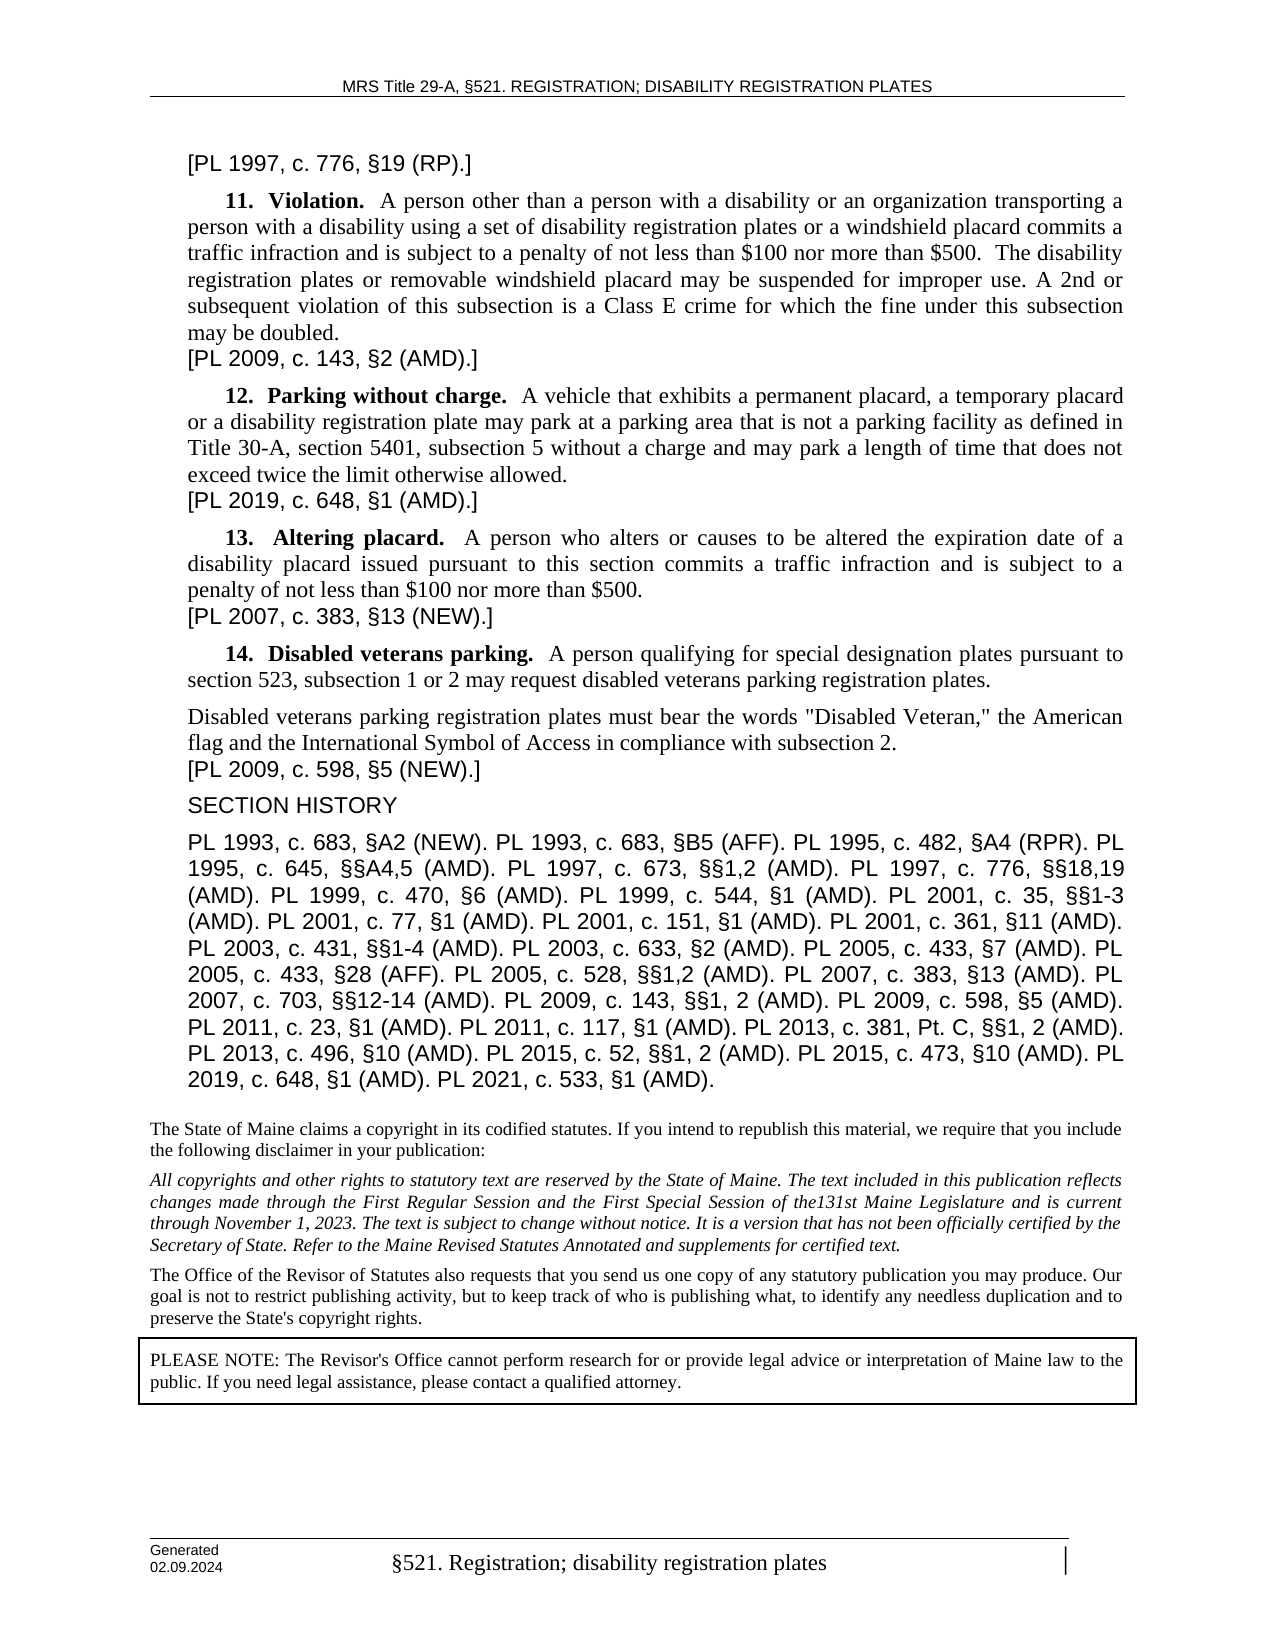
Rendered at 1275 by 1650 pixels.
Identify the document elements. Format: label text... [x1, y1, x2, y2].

text PL 1993, c. 683, §A2 (NEW). PL 1993, c. 683, §B5 (AFF). PL 1995, c. 482, §A4 (RPR). PL 1995, c. 645, §§A4,5 (AMD). PL 1997, c. 673, §§1,2 (AMD). PL 1997, c. 776, §§18,19 (AMD). PL 1999, c. 470, §6 (AMD). PL 1999, c. 544, §1 (AMD). PL 2001, c. 35, §§1-3 (AMD). PL 2001, c. 77, §1 (AMD). PL 2001, c. 151, §1 (AMD). PL 2001, c. 361, §11 (AMD). PL 2003, c. 431, §§1-4 (AMD). PL 2003, c. 633, §2 (AMD). PL 2005, c. 433, §7 (AMD). PL 2005, c. 433, §28 (AFF). PL 2005, c. 528, §§1,2 (AMD). PL 2007, c. 383, §13 (AMD). PL 2007, c. 703, §§12-14 (AMD). PL 2009, c. 143, §§1, 2 (AMD). PL 2009, c. 598, §5 (AMD). PL 2011, c. 23, §1 (AMD). PL 2011, c. 117, §1 (AMD). PL 2013, c. 381, Pt. C, §§1, 2 (AMD). PL 2013, c. 496, §10 (AMD). PL 2015, c. 52, §§1, 2 (AMD). PL 2015, c. 473, §10 (AMD). PL 2019, c. 648, §1 (AMD). PL 2021, c. 533, §1 (AMD). [187, 829, 1125, 1093]
text [PL 2009, c. 143, §2 (AMD).] [187, 345, 1125, 371]
text [PL 2019, c. 648, §1 (AMD).] [187, 487, 1125, 513]
text 11. Violation. A person other than a person with a disability or an organization transporting a person with a disability using a set of disability registration plates or a windshield placard commits a traffic infraction and is subject to a penalty of not less than $100 nor more than $500. The disability registration plates or removable windshield placard may be suspended for improper use. A 2nd or subsequent violation of this subsection is a Class E crime for which the fine under this subsection may be doubled. [187, 187, 1125, 345]
text The State of Maine claims a copyright in its codified statutes. If you intend to republish this material, we require that you include the following disclaimer in your publication: [150, 1118, 1125, 1161]
text All copyrights and other rights to statutory text are reserved by the State of Maine. The text included in this publication reflects changes made through the First Regular Session and the First Special Session of the131st Maine Legislature and is current through November 1, 2023 . The text is subject to change without notice. It is a version that has not been officially certified by the Secretary of State. Refer to the Maine Revised Statutes Annotated and supplements for certified text. [150, 1169, 1125, 1255]
text [PL 2009, c. 598, §5 (NEW).] [187, 756, 1125, 782]
text Disabled veterans parking registration plates must bear the words "Disabled Veteran," the American flag and the International Symbol of Access in compliance with subsection 2. [187, 703, 1125, 756]
text [PL 2007, c. 383, §13 (NEW).] [187, 603, 1125, 629]
text 12. Parking without charge. A vehicle that exhibits a permanent placard, a temporary placard or a disability registration plate may park at a parking area that is not a parking facility as defined in Title 30‑A, section 5401, subsection 5 without a charge and may park a length of time that does not exceed twice the limit otherwise allowed. [187, 382, 1125, 487]
text The Office of the Revisor of Statutes also requests that you send us one copy of any statutory publication you may produce. Our goal is not to restrict publishing activity, but to keep track of who is publishing what, to identify any needless duplication and to preserve the State's copyright rights. [150, 1264, 1125, 1328]
text SECTION HISTORY [187, 792, 1125, 819]
text [PL 1997, c. 776, §19 (RP).] [187, 150, 1125, 176]
text 14. Disabled veterans parking. A person qualifying for special designation plates pursuant to section 523, subsection 1 or 2 may request disabled veterans parking registration plates. [187, 640, 1125, 692]
text 13. Altering placard. A person who alters or causes to be altered the expiration date of a disability placard issued pursuant to this section commits a traffic infraction and is subject to a penalty of not less than $100 nor more than $500. [187, 524, 1125, 603]
text PLEASE NOTE: The Revisor's Office cannot perform research for or provide legal advice or interpretation of Maine law to the public. If you need legal assistance, please contact a qualified attorney. [140, 1339, 1135, 1403]
